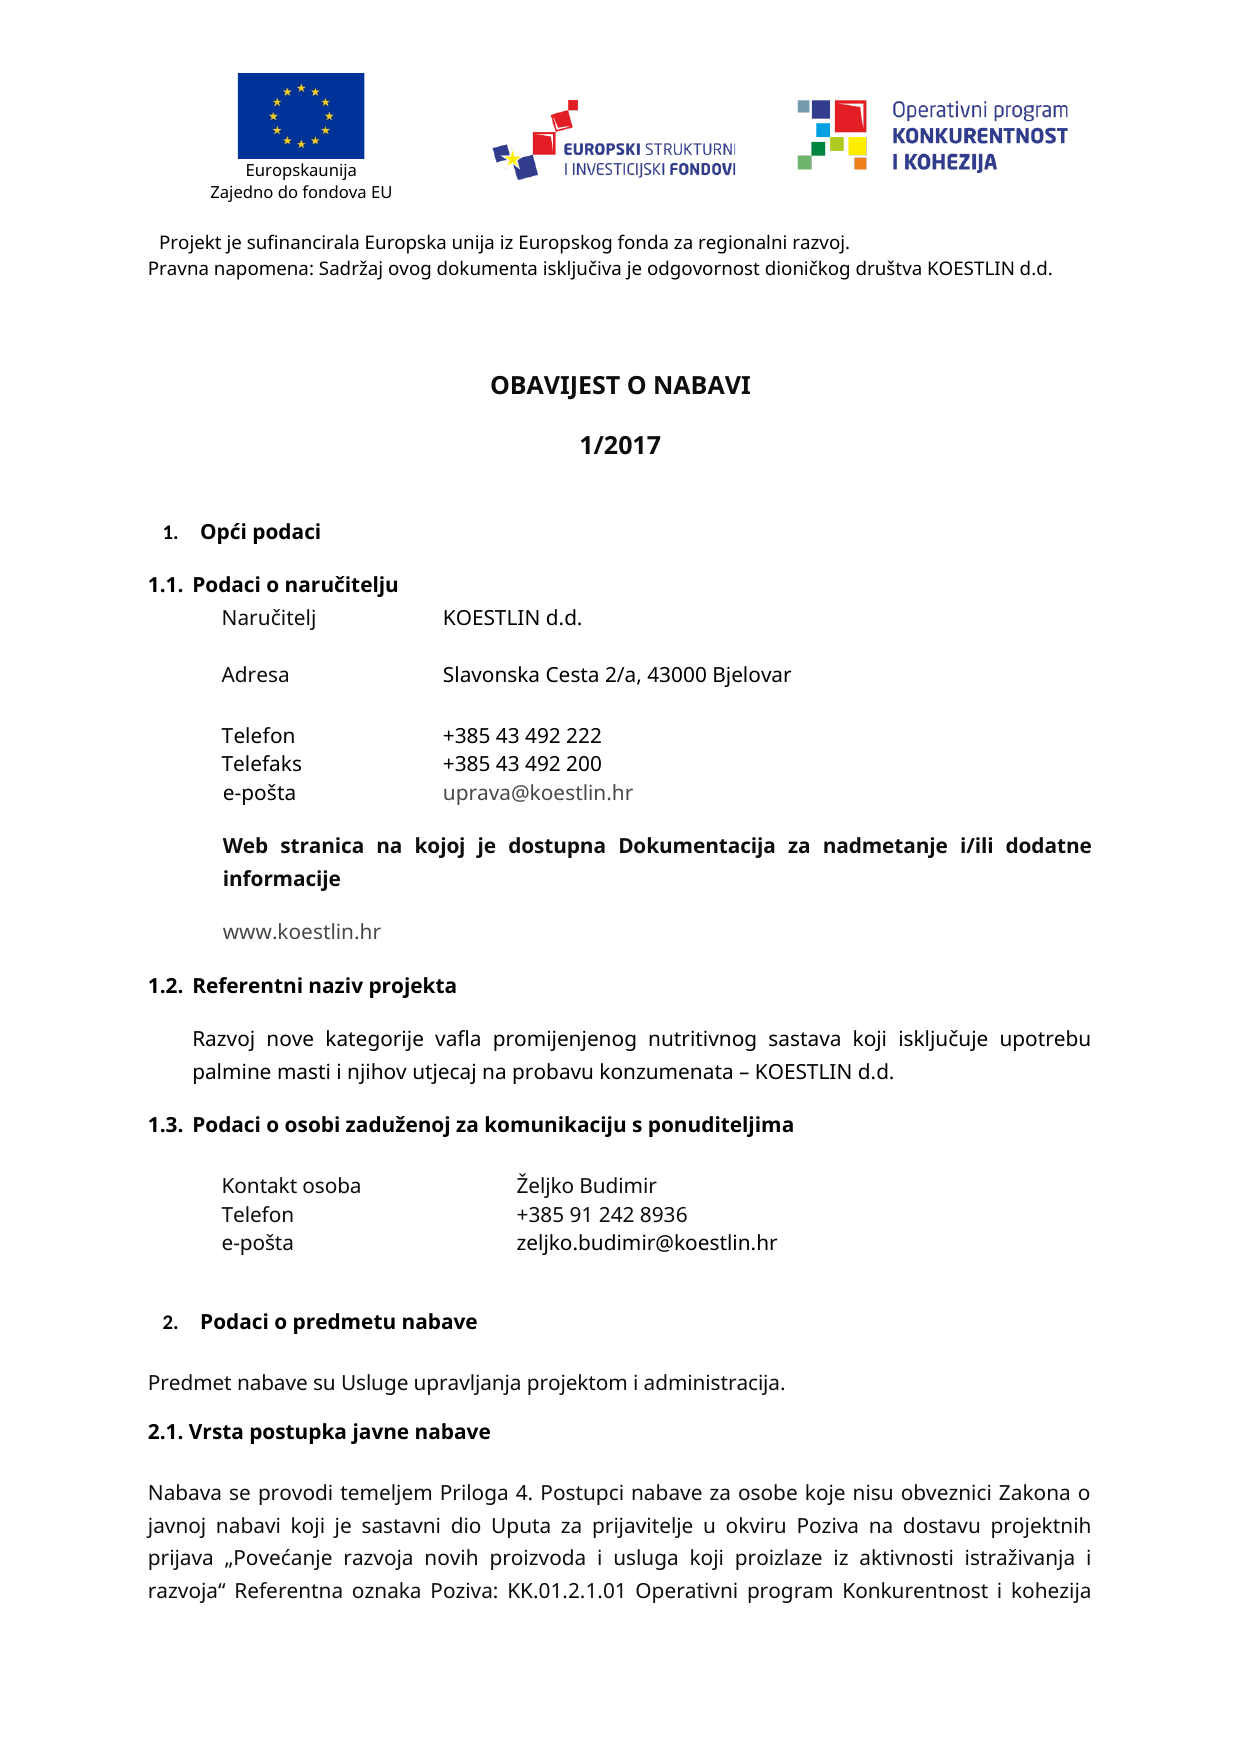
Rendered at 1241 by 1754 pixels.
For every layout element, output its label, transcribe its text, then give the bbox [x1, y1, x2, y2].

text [148, 1478, 1093, 1604]
text Kontakt osoba Željko Budimir [221, 1171, 1093, 1200]
subtitle 2.1. Vrsta postupka javne nabave [148, 1417, 1093, 1446]
text OBAVIJEST O NABAVI [148, 368, 1093, 402]
subtitle Podaci o naručitelju [148, 571, 1093, 599]
text Adresa Slavonska Cesta 2/a, 43000 Bjelovar [148, 660, 1093, 688]
subtitle Razvoj nove kategorije vafla promijenjenog nutritivnog sastava koji isključuje upotrebu palmine masti i njihov utjecaj na probavu konzumenata – KOESTLIN d.d. [192, 1024, 1093, 1085]
text www.koestlin.hr [223, 917, 1093, 946]
subtitle Referentni naziv projekta [148, 971, 1093, 999]
picture [237, 73, 365, 159]
text e-pošta zeljko.budimir@koestlin.hr [221, 1228, 1093, 1257]
text Naručitelj KOESTLIN d.d. [221, 603, 1093, 632]
text Telefon +385 91 242 8936 [221, 1200, 1093, 1228]
text e-pošta uprava@koestlin.hr [223, 778, 1093, 806]
text 1/2017 [148, 428, 1093, 462]
text Predmet nabave su Usluge upravljanja projektom i administracija. [148, 1368, 1093, 1396]
picture [797, 100, 1068, 173]
text Telefon +385 43 492 222 [221, 721, 1093, 749]
subtitle Podaci o osobi zaduženoj za komunikaciju s ponuditeljima [148, 1110, 1093, 1139]
text Telefaks +385 43 492 200 [221, 749, 1093, 778]
subtitle Opći podaci [162, 517, 1093, 546]
subtitle Podaci o predmetu nabave [162, 1307, 1093, 1335]
text Web stranica na kojoj je dostupna Dokumentacija za nadmetanje i/ili dodatne informacije [223, 831, 1093, 892]
picture [492, 100, 736, 180]
